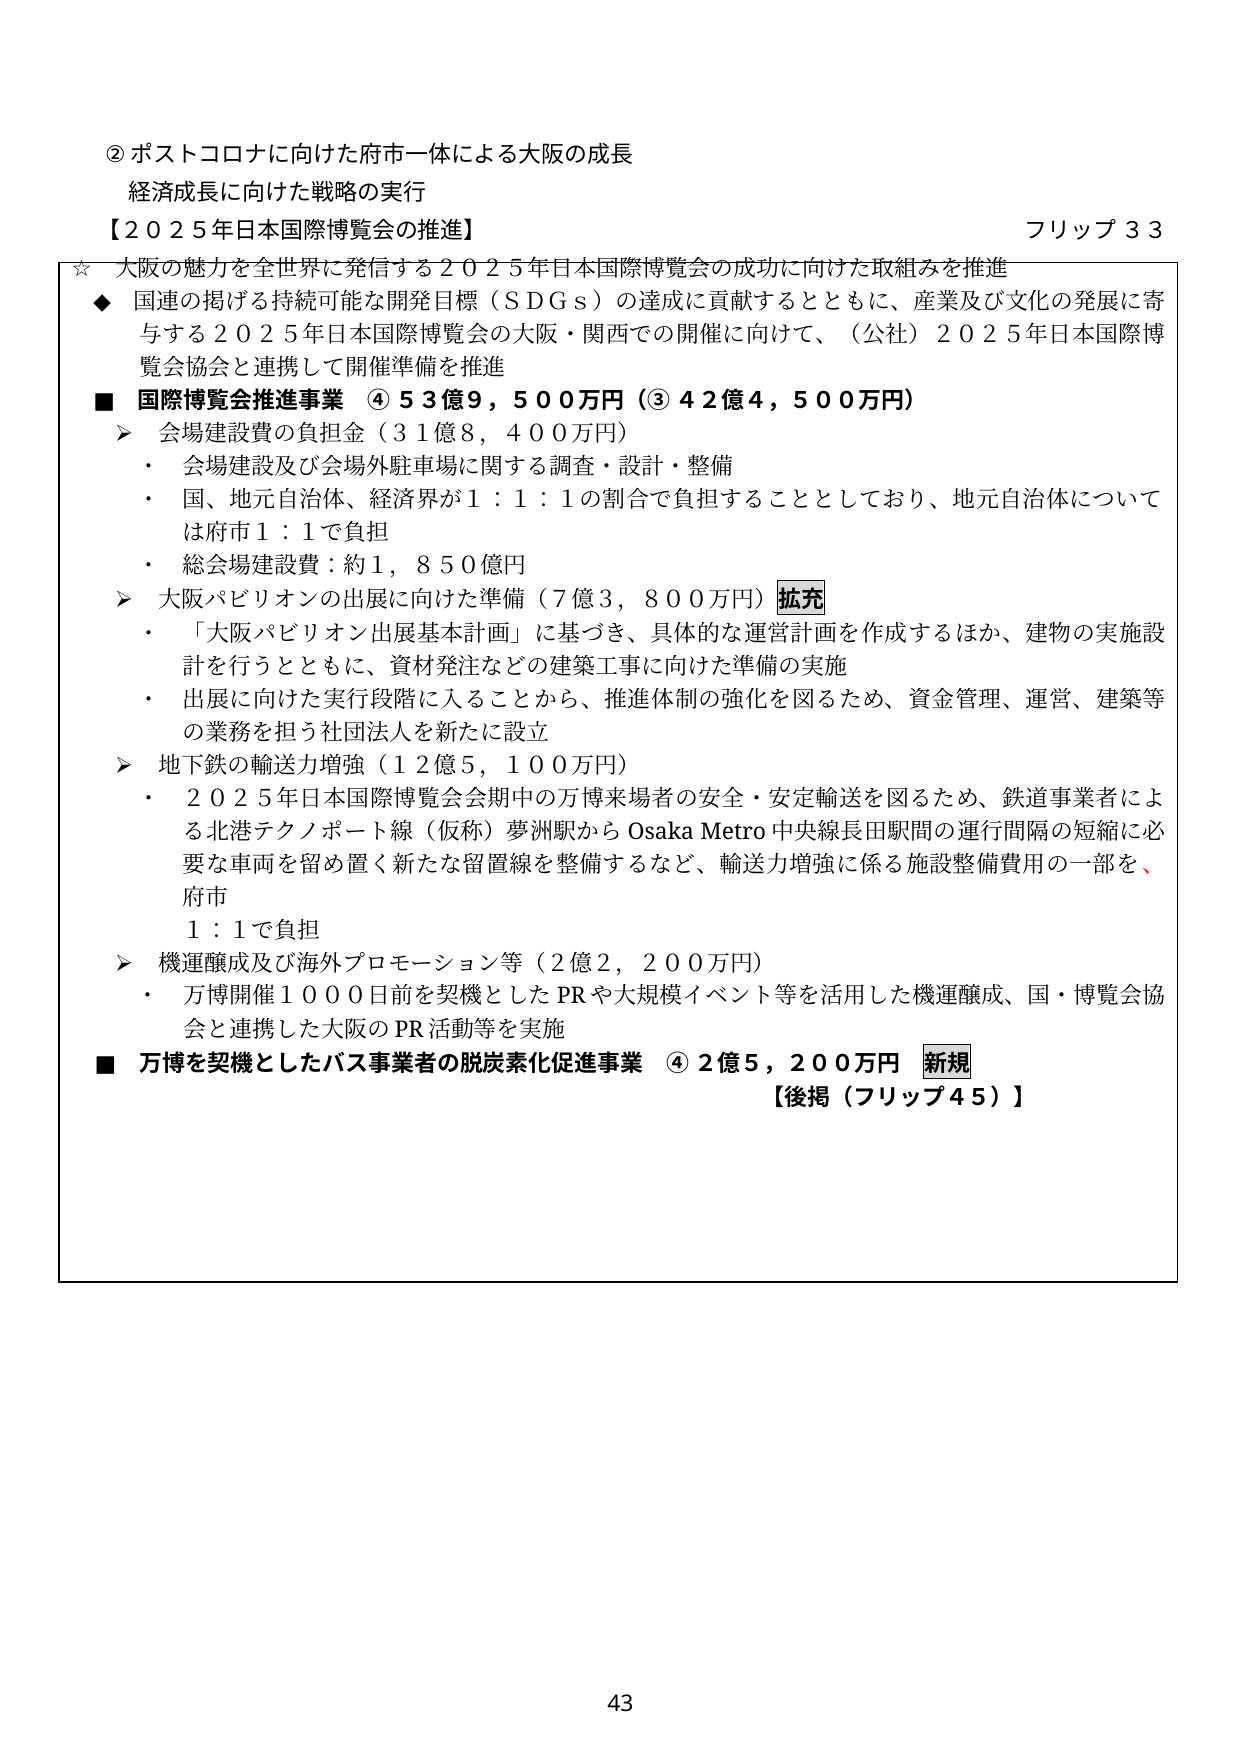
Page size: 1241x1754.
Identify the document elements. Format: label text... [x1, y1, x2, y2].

text ②ポストコロナに向けた府市一体による大阪の成長 [59, 134, 1181, 171]
table_header 【２０２５年日本国際博覧会の推進】 [86, 210, 791, 247]
table_header フリップ ３３ [792, 210, 1178, 247]
text 経済成長に向けた戦略の実行 [59, 171, 1181, 209]
